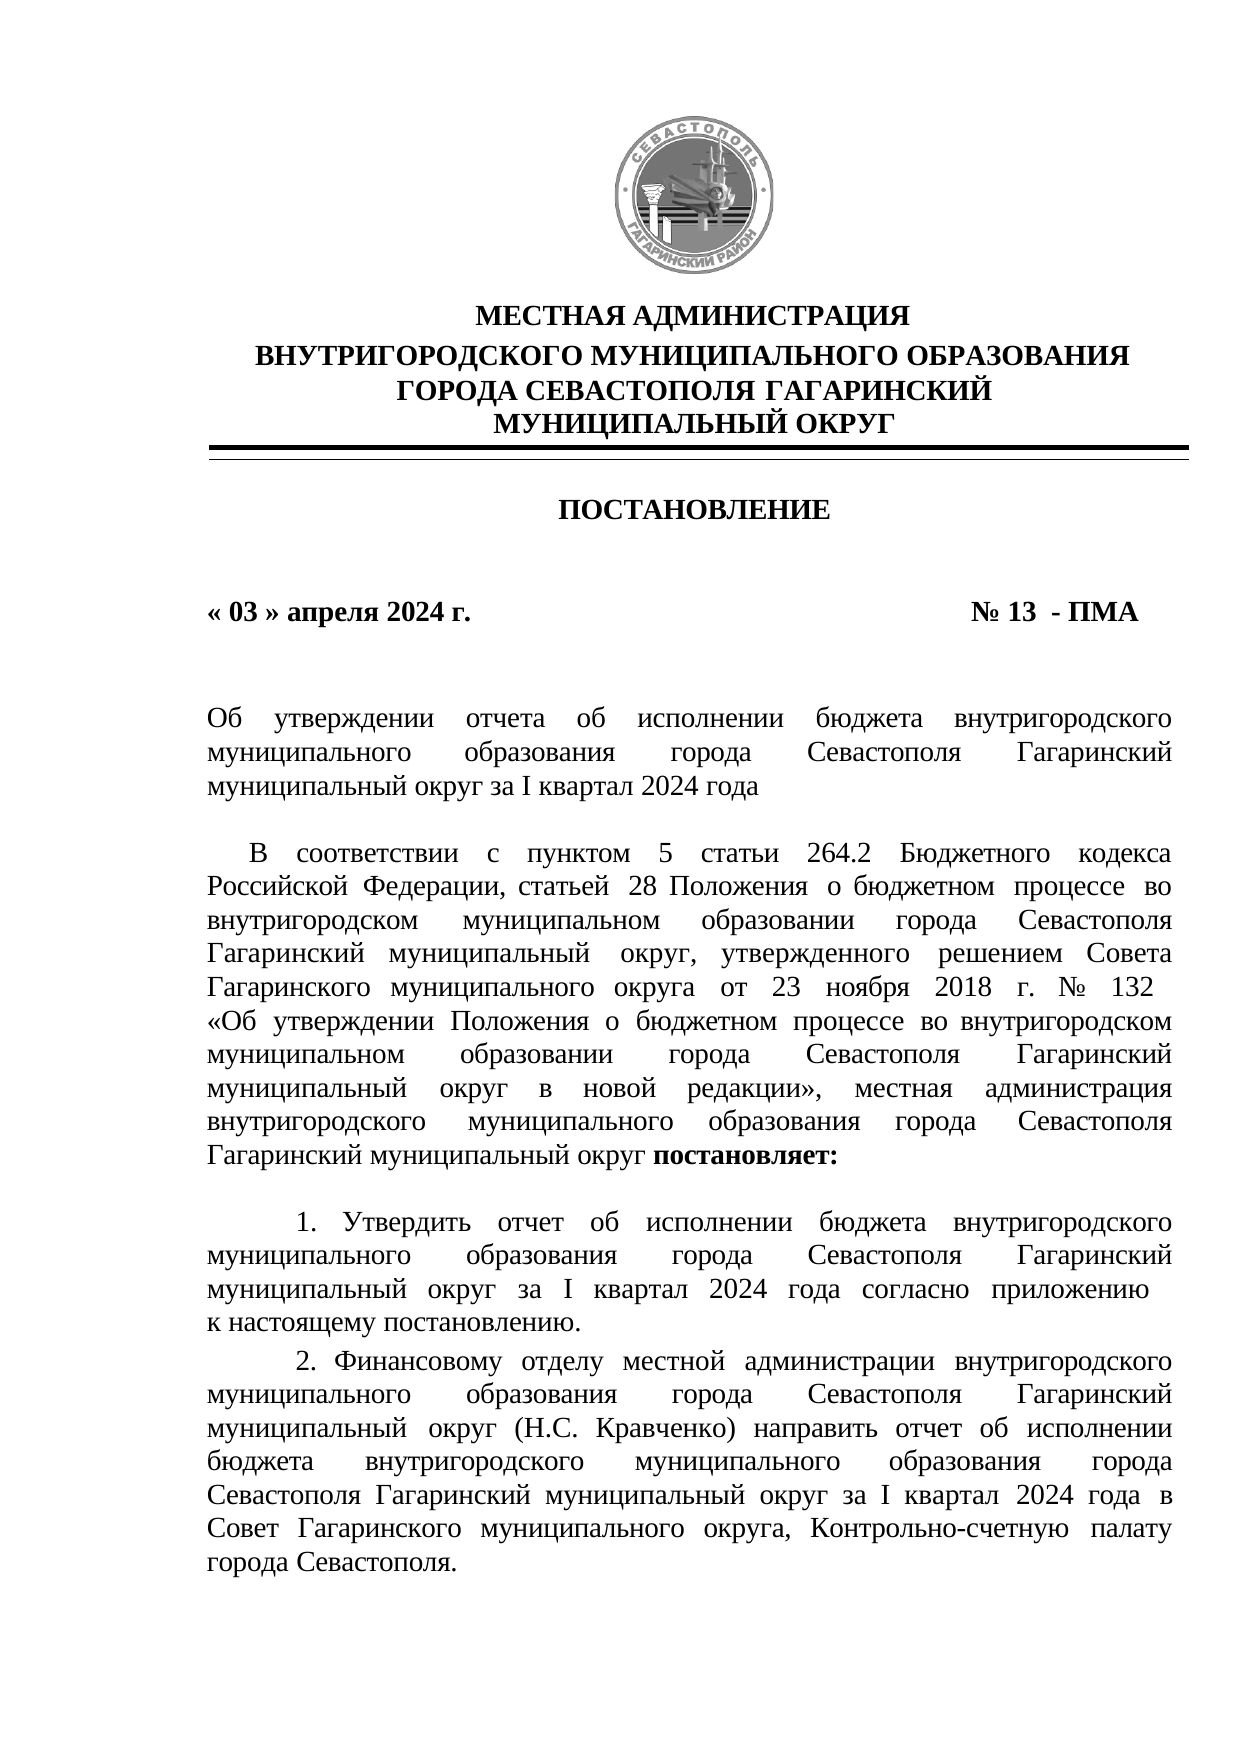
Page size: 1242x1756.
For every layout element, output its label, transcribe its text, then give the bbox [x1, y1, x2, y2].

text В соответствии с пунктом 5 статьи 264.2 Бюджетного кодекса Российской Федерации, статьей 28 Положения о бюджетном процессе во внутригородском муниципальном образовании города Севастополя Гагаринский муниципальный округ, утвержденного решением Совета Гагаринского муниципального округа от 23 ноября 2018 г. № 132 «Об утверждении Положения о бюджетном процессе во внутригородском муниципальном образовании города Севастополя Гагаринский муниципальный округ в новой редакции», местная администрация внутригородского муниципального образования города Севастополя Гагаринский муниципальный округ постановляет: [207, 835, 1173, 1170]
text МЕСТНАЯ АДМИНИСТРАЦИЯ ВНУТРИГОРОДСКОГО МУНИЦИПАЛЬНОГО ОБРАЗОВАНИЯ [255, 298, 1135, 372]
text Об утверждении отчета об исполнении бюджета внутригородского муниципального образования города Севастополя Гагаринский муниципальный округ за I квартал 2024 года [207, 701, 1172, 801]
text « 03 » апреля 2024 г. № 13 - ПМА [207, 594, 1198, 628]
list Финансовому отделу местной администрации внутригородского муниципального образования города Севастополя Гагаринский муниципальный округ (Н.С. Кравченко) направить отчет об исполнении бюджета внутригородского муниципального образования города Севастополя Гагаринский муниципальный округ за I квартал 2024 года в Совет Гагаринского муниципального округа, Контрольно-счетную палату города Севастополя. [207, 1343, 1173, 1578]
text МУНИЦИПАЛЬНЫЙ ОКРУГ ПОСТАНОВЛЕНИЕ [491, 406, 898, 526]
list Утвердить отчет об исполнении бюджета внутригородского муниципального образования города Севастополя Гагаринский муниципальный округ за I квартал 2024 года согласно приложению к настоящему постановлению. [207, 1204, 1173, 1338]
text ГОРОДА СЕВАСТОПОЛЯ ГАГАРИНСКИЙ [191, 378, 1198, 406]
picture [614, 116, 774, 274]
